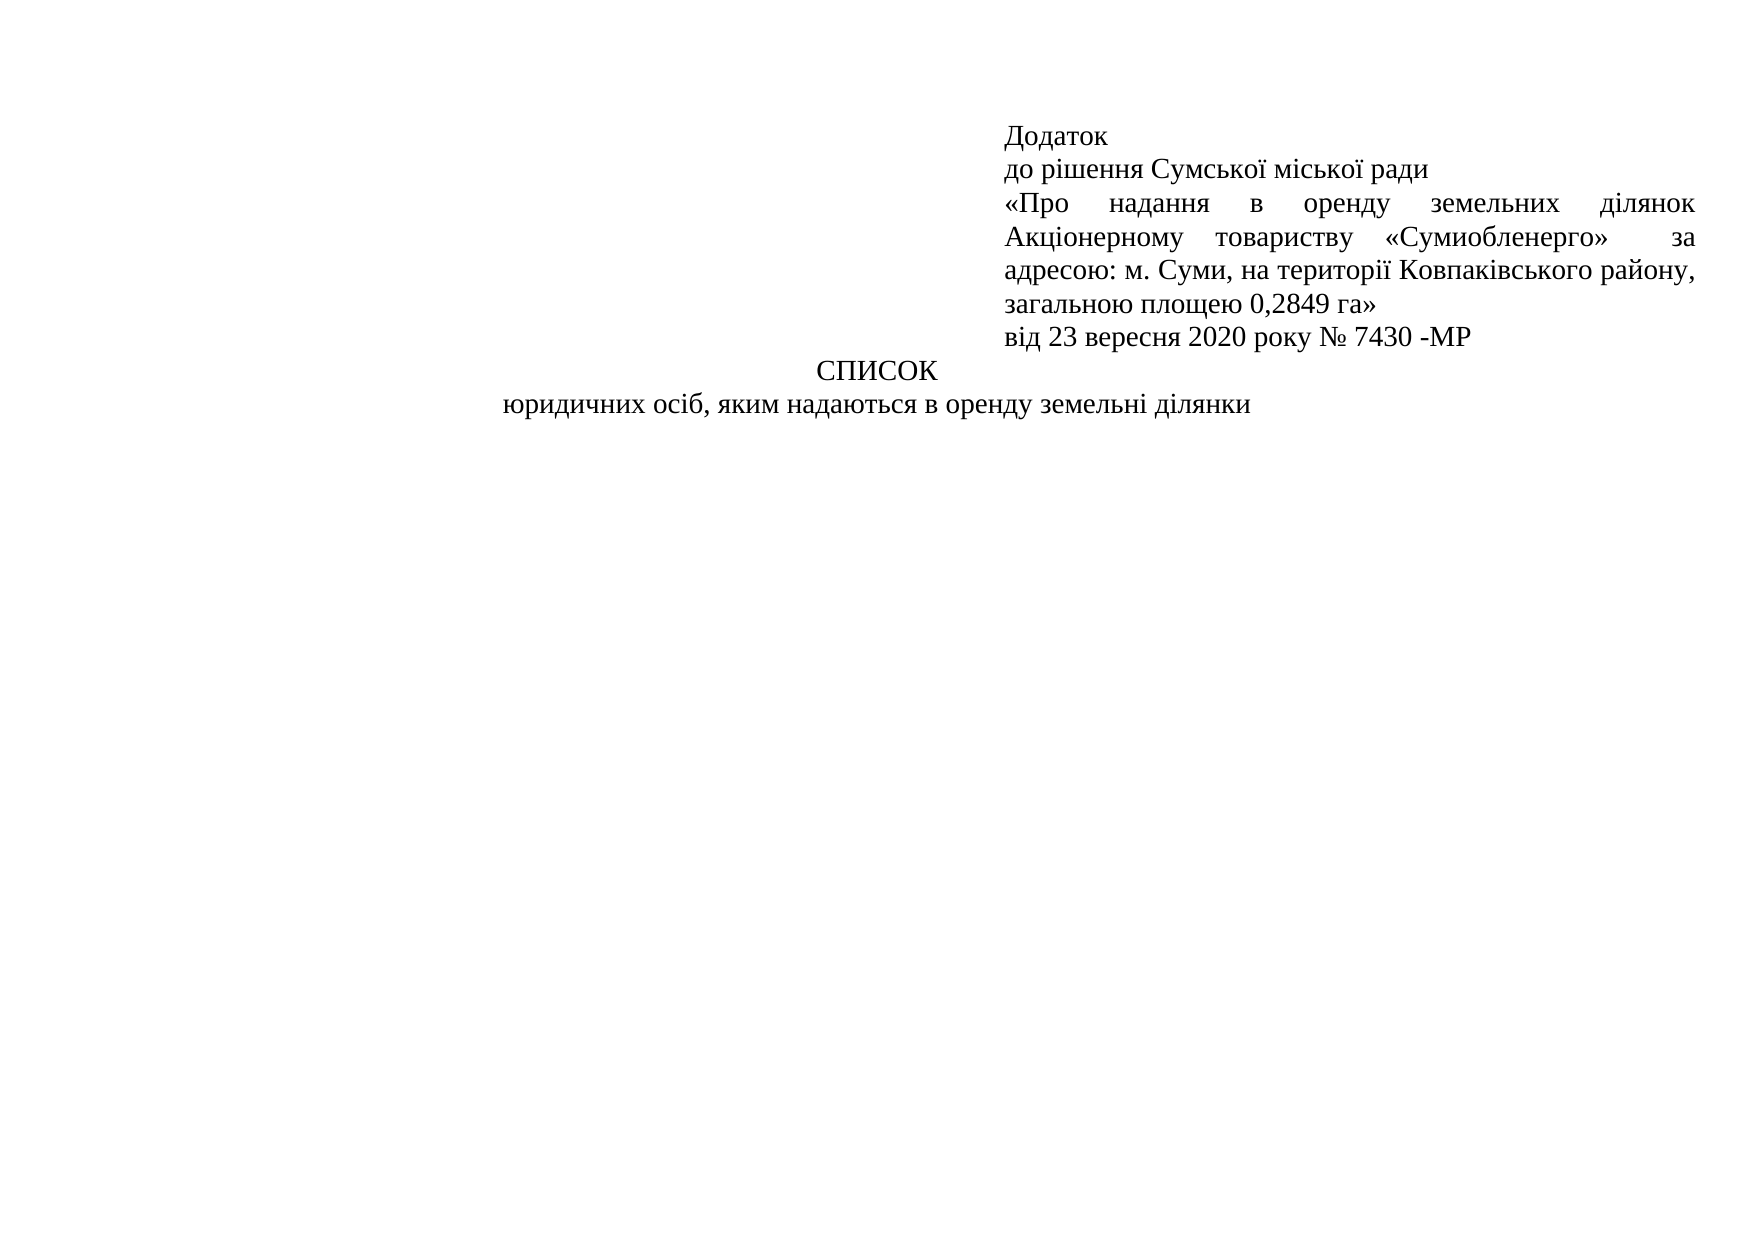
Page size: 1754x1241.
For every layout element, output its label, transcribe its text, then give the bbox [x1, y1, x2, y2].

text СПИСОК [59, 353, 1695, 386]
text «Про надання в оренду земельних ділянок Акціонерному товариству «Сумиобленерго» за адресою: м. Суми, на території Ковпаківського району, загальною площею 0,2849 га» [1004, 185, 1696, 319]
text Додаток [1004, 118, 1695, 152]
text юридичних осіб, яким надаються в оренду земельні ділянки [59, 386, 1695, 420]
text від 23 вересня 2020 року № 7430 -МР [1004, 319, 1696, 353]
text до рішення Сумської міської ради [1004, 152, 1696, 185]
